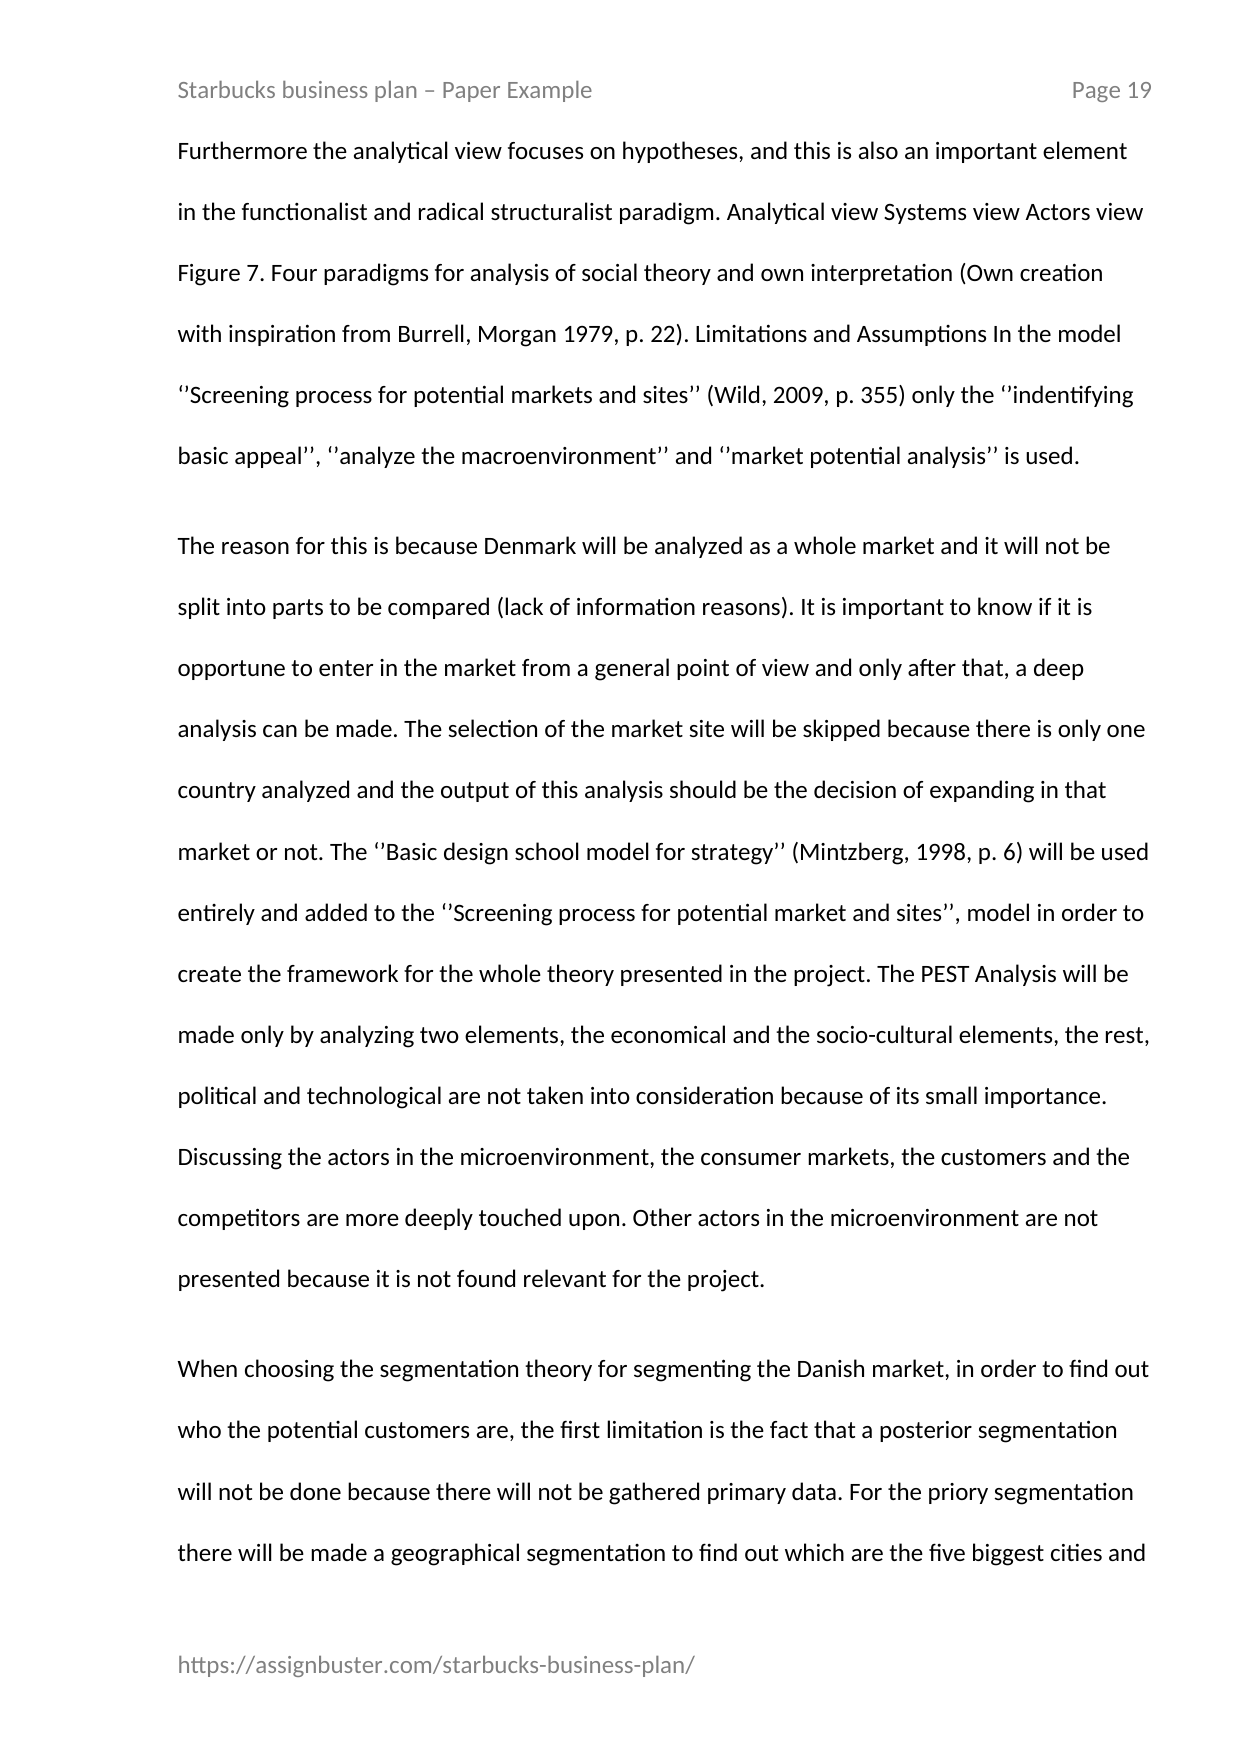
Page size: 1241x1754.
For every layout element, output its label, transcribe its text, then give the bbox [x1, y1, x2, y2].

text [177, 1353, 1152, 1567]
text Furthermore the analytical view focuses on hypotheses, and this is also an important element in the functionalist and radical structuralist paradigm. Analytical view Systems view Actors view Figure 7. Four paradigms for analysis of social theory and own interpretation (Own creation with inspiration from Burrell, Morgan 1979, p. 22). Limitations and Assumptions In the model ‘’Screening process for potential markets and sites’’ (Wild, 2009, p. 355) only the ‘’indentifying basic appeal’’, ‘’analyze the macroenvironment’’ and ‘’market potential analysis’’ is used. [177, 135, 1152, 471]
text The reason for this is because Denmark will be analyzed as a whole market and it will not be split into parts to be compared (lack of information reasons). It is important to know if it is opportune to enter in the market from a general point of view and only after that, a deep analysis can be made. The selection of the market site will be skipped because there is only one country analyzed and the output of this analysis should be the decision of expanding in that market or not. The ‘’Basic design school model for strategy’’ (Mintzberg, 1998, p. 6) will be used entirely and added to the ‘’Screening process for potential market and sites’’, model in order to create the framework for the whole theory presented in the project. The PEST Analysis will be made only by analyzing two elements, the economical and the socio-cultural elements, the rest, political and technological are not taken into consideration because of its small importance. Discussing the actors in the microenvironment, the consumer markets, the customers and the competitors are more deeply touched upon. Other actors in the microenvironment are not presented because it is not found relevant for the project. [177, 531, 1152, 1293]
